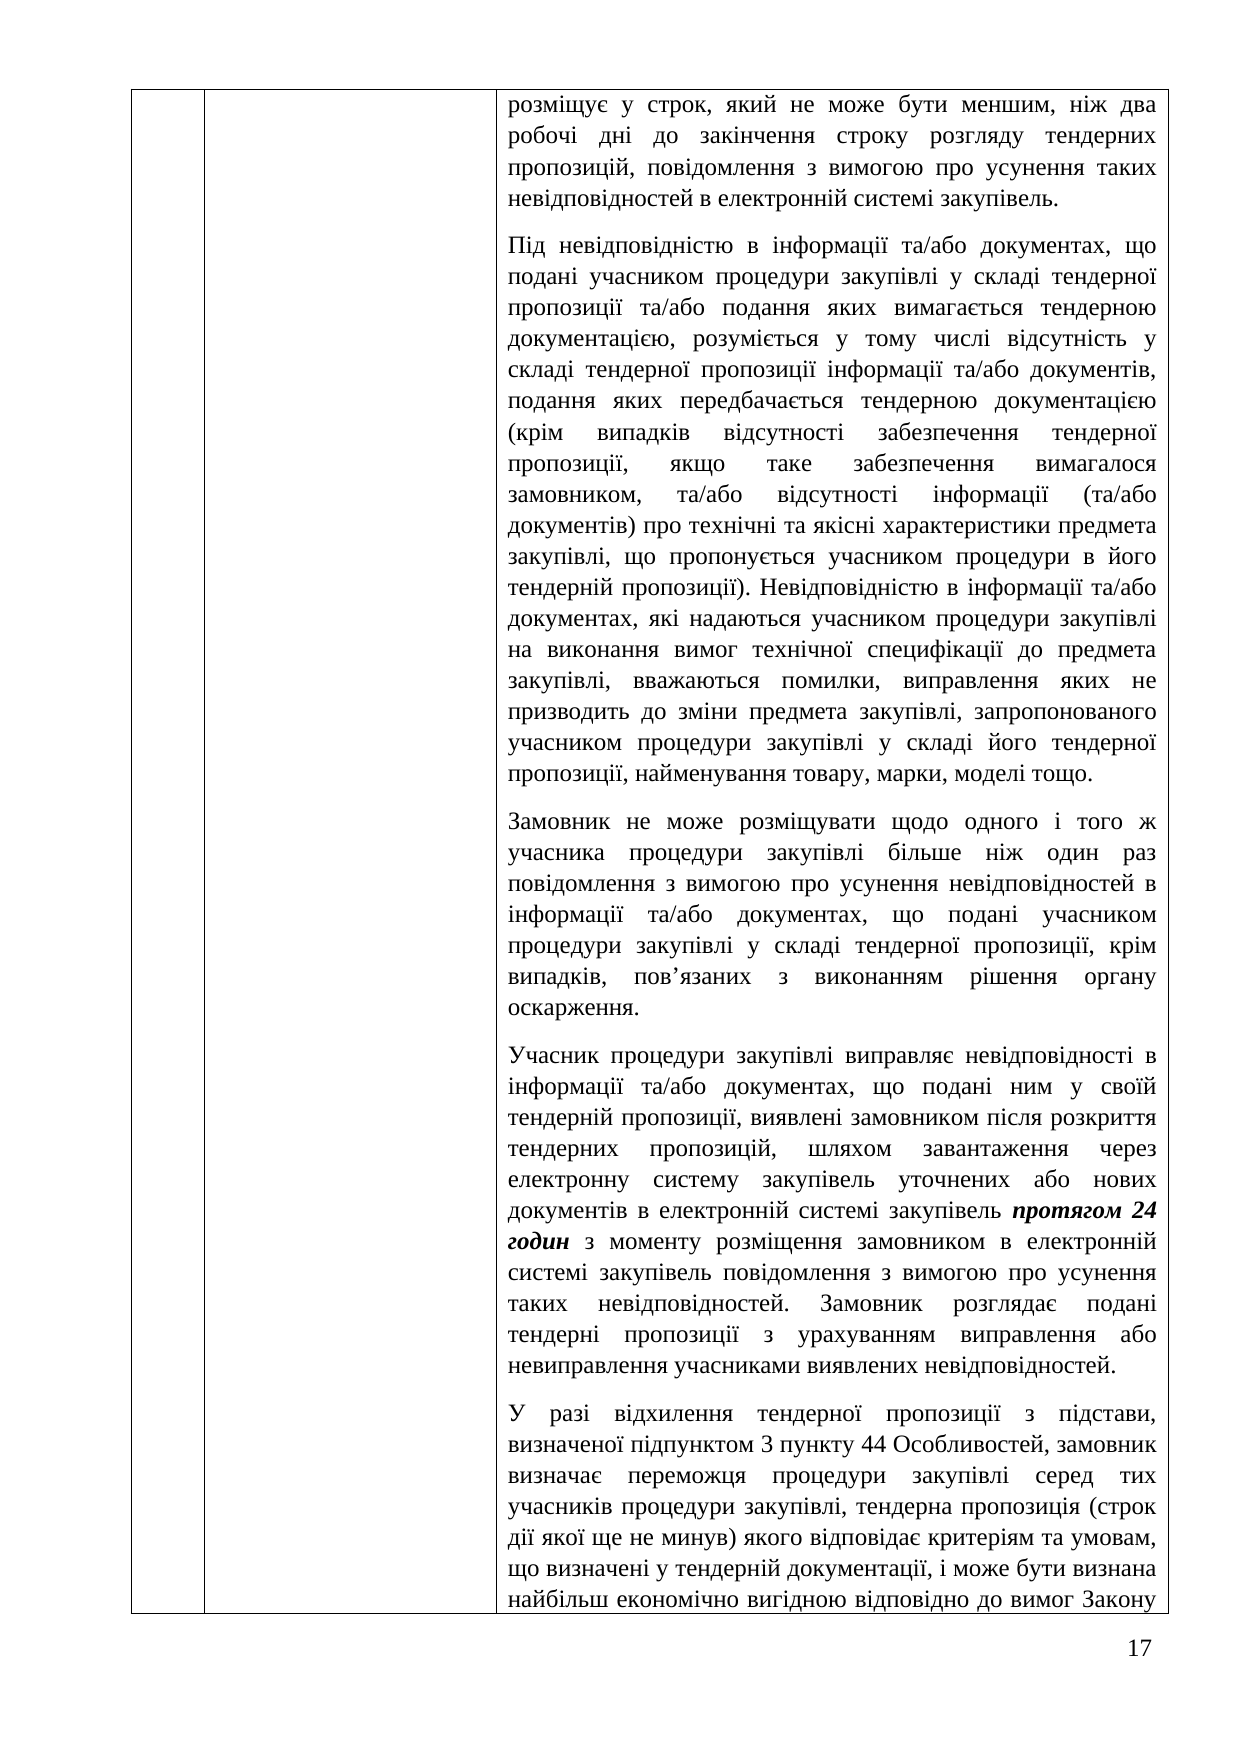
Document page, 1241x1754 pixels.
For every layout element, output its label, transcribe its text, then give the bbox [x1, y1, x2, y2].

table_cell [497, 90, 1168, 1613]
table_cell 1 [132, 90, 204, 1613]
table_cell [205, 90, 496, 1613]
